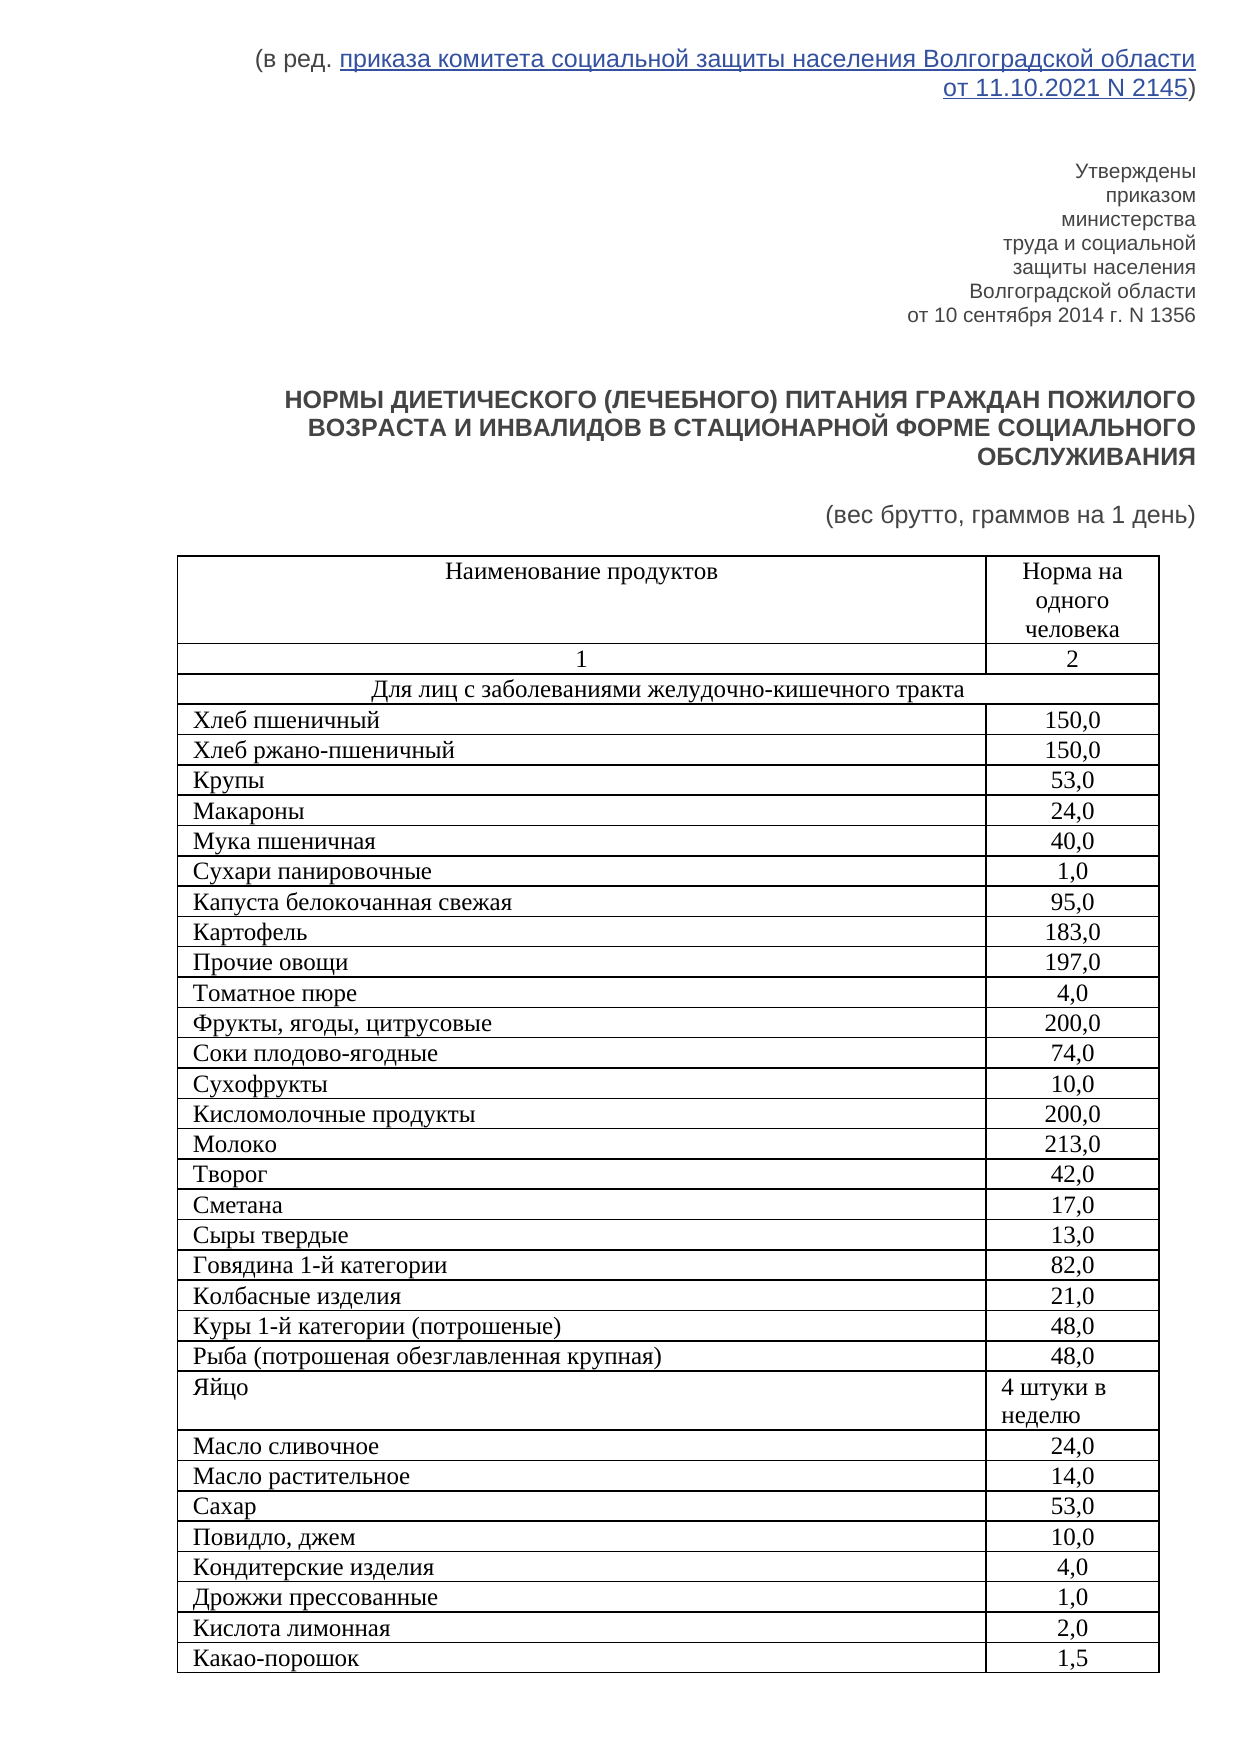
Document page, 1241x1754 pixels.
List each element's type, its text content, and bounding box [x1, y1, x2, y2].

table_cell Фрукты, ягоды, цитрусовые [178, 1008, 985, 1037]
table_cell 213,0 [987, 1129, 1158, 1158]
table_cell Норма на одного человека [987, 557, 1158, 643]
table_cell 1,0 [987, 857, 1158, 885]
table_cell Сметана [178, 1190, 985, 1219]
table_cell Рыба (потрошеная обезглавленная крупная) [178, 1342, 985, 1370]
table_cell 197,0 [987, 947, 1158, 976]
text НОРМЫ ДИЕТИЧЕСКОГО (ЛЕЧЕБНОГО) ПИТАНИЯ ГРАЖДАН ПОЖИЛОГО ВОЗРАСТА И ИНВАЛИДОВ В СТАЦИОНАРНОЙ ФОРМЕ СОЦИАЛЬНОГО ОБСЛУЖИВАНИЯ (вес брутто, граммов на 1 день) [177, 327, 1196, 528]
table_cell Говядина 1-й категории [178, 1251, 985, 1279]
table_cell Кисломолочные продукты [178, 1099, 985, 1128]
table_cell 183,0 [987, 917, 1158, 946]
table_cell Наименование продуктов [178, 557, 985, 643]
table_cell Хлеб ржано-пшеничный [178, 735, 985, 764]
table_cell 53,0 [987, 766, 1158, 794]
table_cell 40,0 [987, 826, 1158, 855]
table_cell 150,0 [987, 705, 1158, 734]
table_cell Куры 1-й категории (потрошеные) [178, 1311, 985, 1340]
table_cell 48,0 [987, 1311, 1158, 1340]
table_cell 95,0 [987, 887, 1158, 916]
table_cell 4,0 [987, 978, 1158, 1006]
table_cell 82,0 [987, 1251, 1158, 1279]
table_cell Масло растительное [178, 1461, 985, 1490]
table_cell 200,0 [987, 1099, 1158, 1128]
table_cell Сахар [178, 1492, 985, 1520]
table_cell Соки плодово-ягодные [178, 1038, 985, 1067]
table_cell 200,0 [987, 1008, 1158, 1037]
table_cell 4,0 [987, 1552, 1158, 1581]
table_cell 4 штуки в неделю [987, 1372, 1158, 1429]
table_cell 42,0 [987, 1160, 1158, 1188]
table_cell Яйцо [178, 1372, 985, 1429]
table_cell 1,5 [987, 1643, 1158, 1672]
table_cell 74,0 [987, 1038, 1158, 1067]
table_cell 48,0 [987, 1342, 1158, 1370]
table_cell 24,0 [987, 1431, 1158, 1459]
table_cell Дрожжи прессованные [178, 1582, 985, 1611]
table_cell 13,0 [987, 1220, 1158, 1249]
table_cell 14,0 [987, 1461, 1158, 1490]
table_cell Хлеб пшеничный [178, 705, 985, 734]
table_cell Творог [178, 1160, 985, 1188]
table_cell Капуста белокочанная свежая [178, 887, 985, 916]
table_cell Макароны [178, 796, 985, 824]
table_cell Повидло, джем [178, 1522, 985, 1551]
table_cell Прочие овощи [178, 947, 985, 976]
table_cell Томатное пюре [178, 978, 985, 1006]
table_cell 10,0 [987, 1522, 1158, 1551]
table_cell 17,0 [987, 1190, 1158, 1219]
table_cell 24,0 [987, 796, 1158, 824]
table_cell Для лиц с заболеваниями желудочно-кишечного тракта [178, 675, 1158, 703]
table_cell Кислота лимонная [178, 1613, 985, 1641]
table_cell Сыры твердые [178, 1220, 985, 1249]
table_cell 2,0 [987, 1613, 1158, 1641]
table_cell 21,0 [987, 1281, 1158, 1309]
table_cell Картофель [178, 917, 985, 946]
table_cell Какао-порошок [178, 1643, 985, 1672]
table_cell Сухофрукты [178, 1069, 985, 1097]
table_cell Молоко [178, 1129, 985, 1158]
table_cell 2 [987, 644, 1158, 673]
table_cell Колбасные изделия [178, 1281, 985, 1309]
table_cell Кондитерские изделия [178, 1552, 985, 1581]
table_cell 53,0 [987, 1492, 1158, 1520]
table_cell 150,0 [987, 735, 1158, 764]
table_cell 1,0 [987, 1582, 1158, 1611]
table_cell Мука пшеничная [178, 826, 985, 855]
table_cell 10,0 [987, 1069, 1158, 1097]
table_cell Сухари панировочные [178, 857, 985, 885]
table_cell 1 [178, 644, 985, 673]
text (в ред. приказа комитета социальной защиты населения Волгоградской области от 11.10.2021 N 2145) Утверждены приказом министерства труда и социальной защиты населения Волгоградской области от 10 сентября 2014 г. N 1356 [177, 44, 1196, 327]
table_cell Масло сливочное [178, 1431, 985, 1459]
table_cell Крупы [178, 766, 985, 794]
